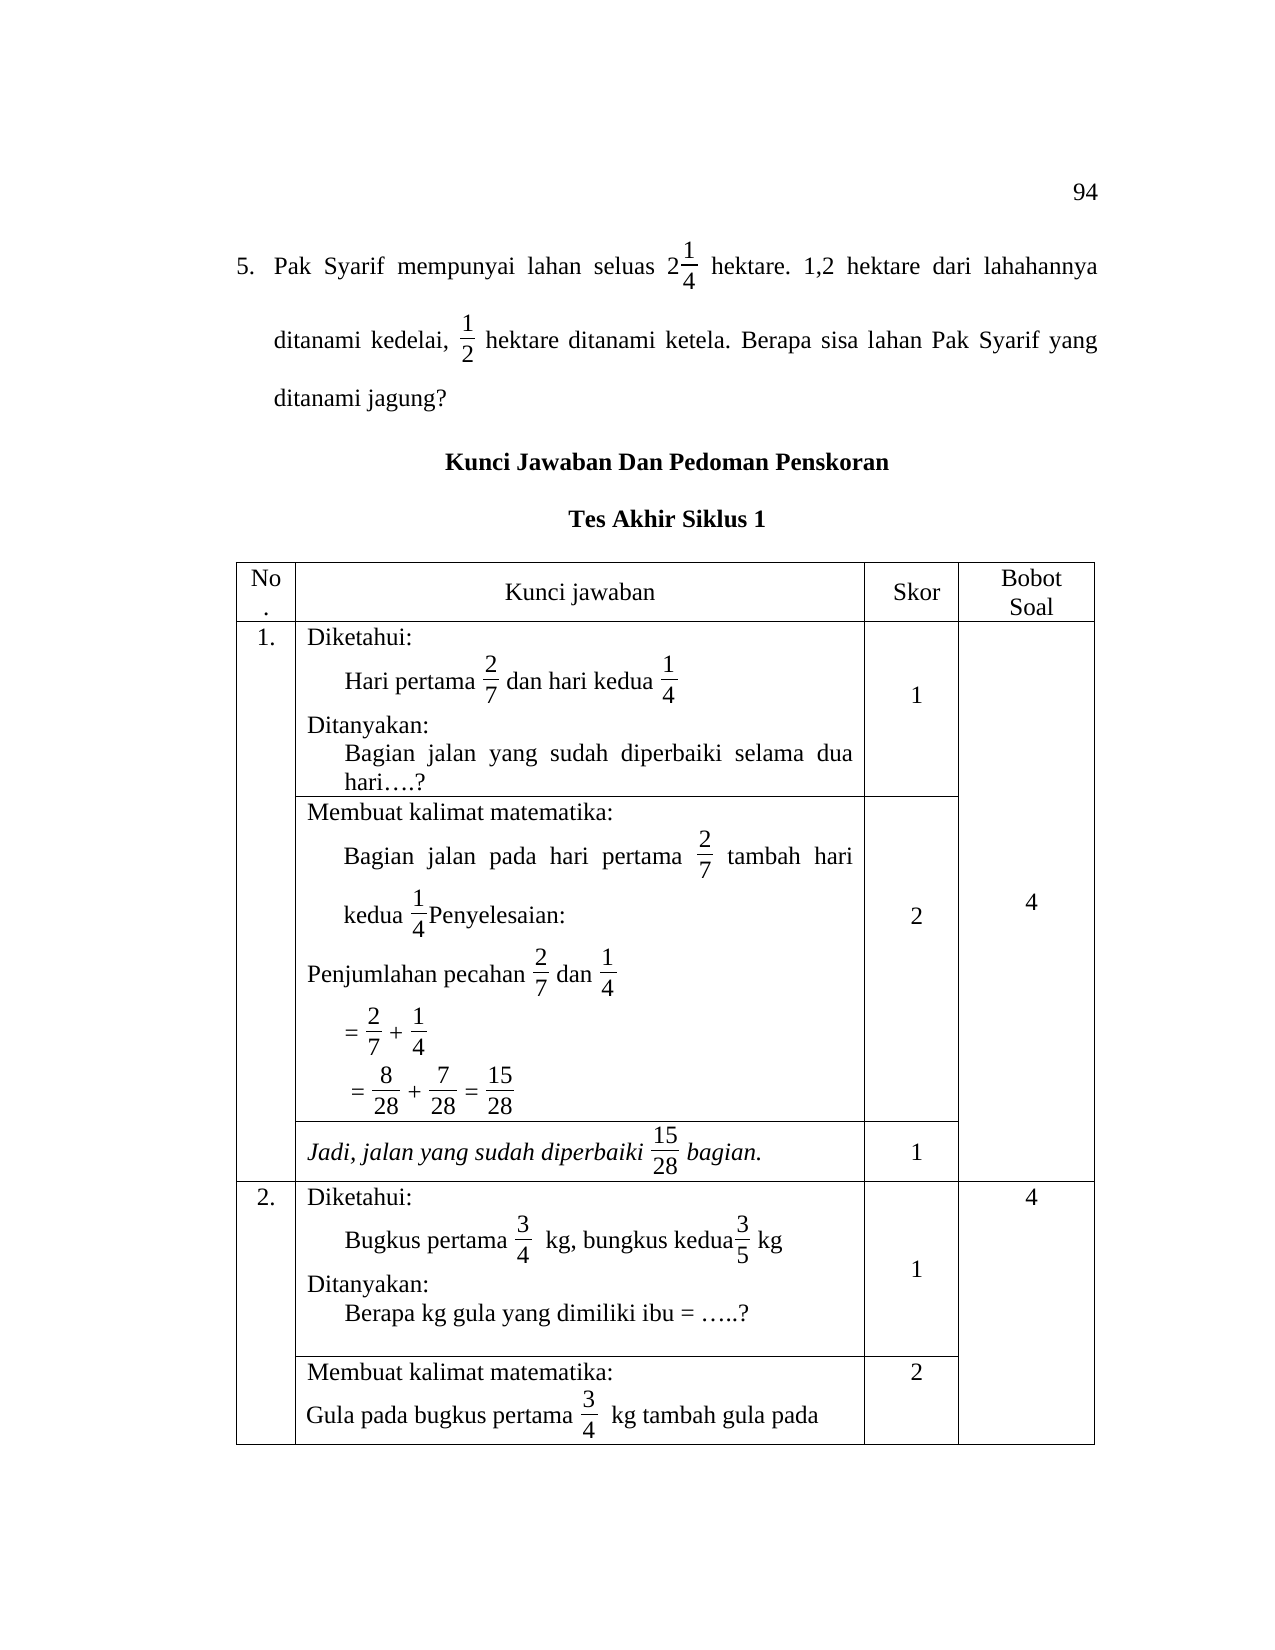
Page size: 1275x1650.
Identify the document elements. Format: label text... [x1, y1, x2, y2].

list Pak Syarif mempunyai lahan seluas 2 hektare. 1,2 hektare dari lahahannya ditanami kedelai, hektare ditanami ketela. Berapa sisa lahan Pak Syarif yang ditanami jagung? [236, 236, 1098, 412]
table_header Bobot Soal [959, 563, 1094, 621]
table_cell 2. [237, 1182, 295, 1444]
table_cell 4 [959, 1182, 1094, 1444]
table_cell 2 [865, 797, 958, 1121]
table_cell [296, 1357, 864, 1444]
table_header Skor [865, 563, 958, 621]
table_cell Jadi, jalan yang sudah diperbaiki bagian. [296, 1122, 864, 1181]
table_cell Diketahui: Bugkus pertama kg, bungkus kedua kg Ditanyakan: Berapa kg gula yang dimiliki ibu = …..? [296, 1182, 864, 1356]
table_header No. [237, 563, 295, 621]
table_cell 1 [865, 1122, 958, 1181]
table_cell 1. [237, 622, 295, 1181]
table_cell 1 [865, 1182, 958, 1356]
text Tes Akhir Siklus 1 [236, 504, 1098, 533]
table_cell 1 [865, 622, 958, 796]
table_cell Membuat kalimat matematika: Bagian jalan pada hari pertama tambah hari kedua Penyelesaian: Penjumlahan pecahan dan = + = + = [296, 797, 864, 1121]
table_header Kunci jawaban [296, 563, 864, 621]
table_cell Diketahui: Hari pertama dan hari kedua Ditanyakan: Bagian jalan yang sudah diperbaiki selama dua hari….? [296, 622, 864, 796]
table_cell 2 [865, 1357, 958, 1444]
table_cell 4 [959, 622, 1094, 1181]
text Kunci Jawaban Dan Pedoman Penskoran [236, 447, 1098, 476]
